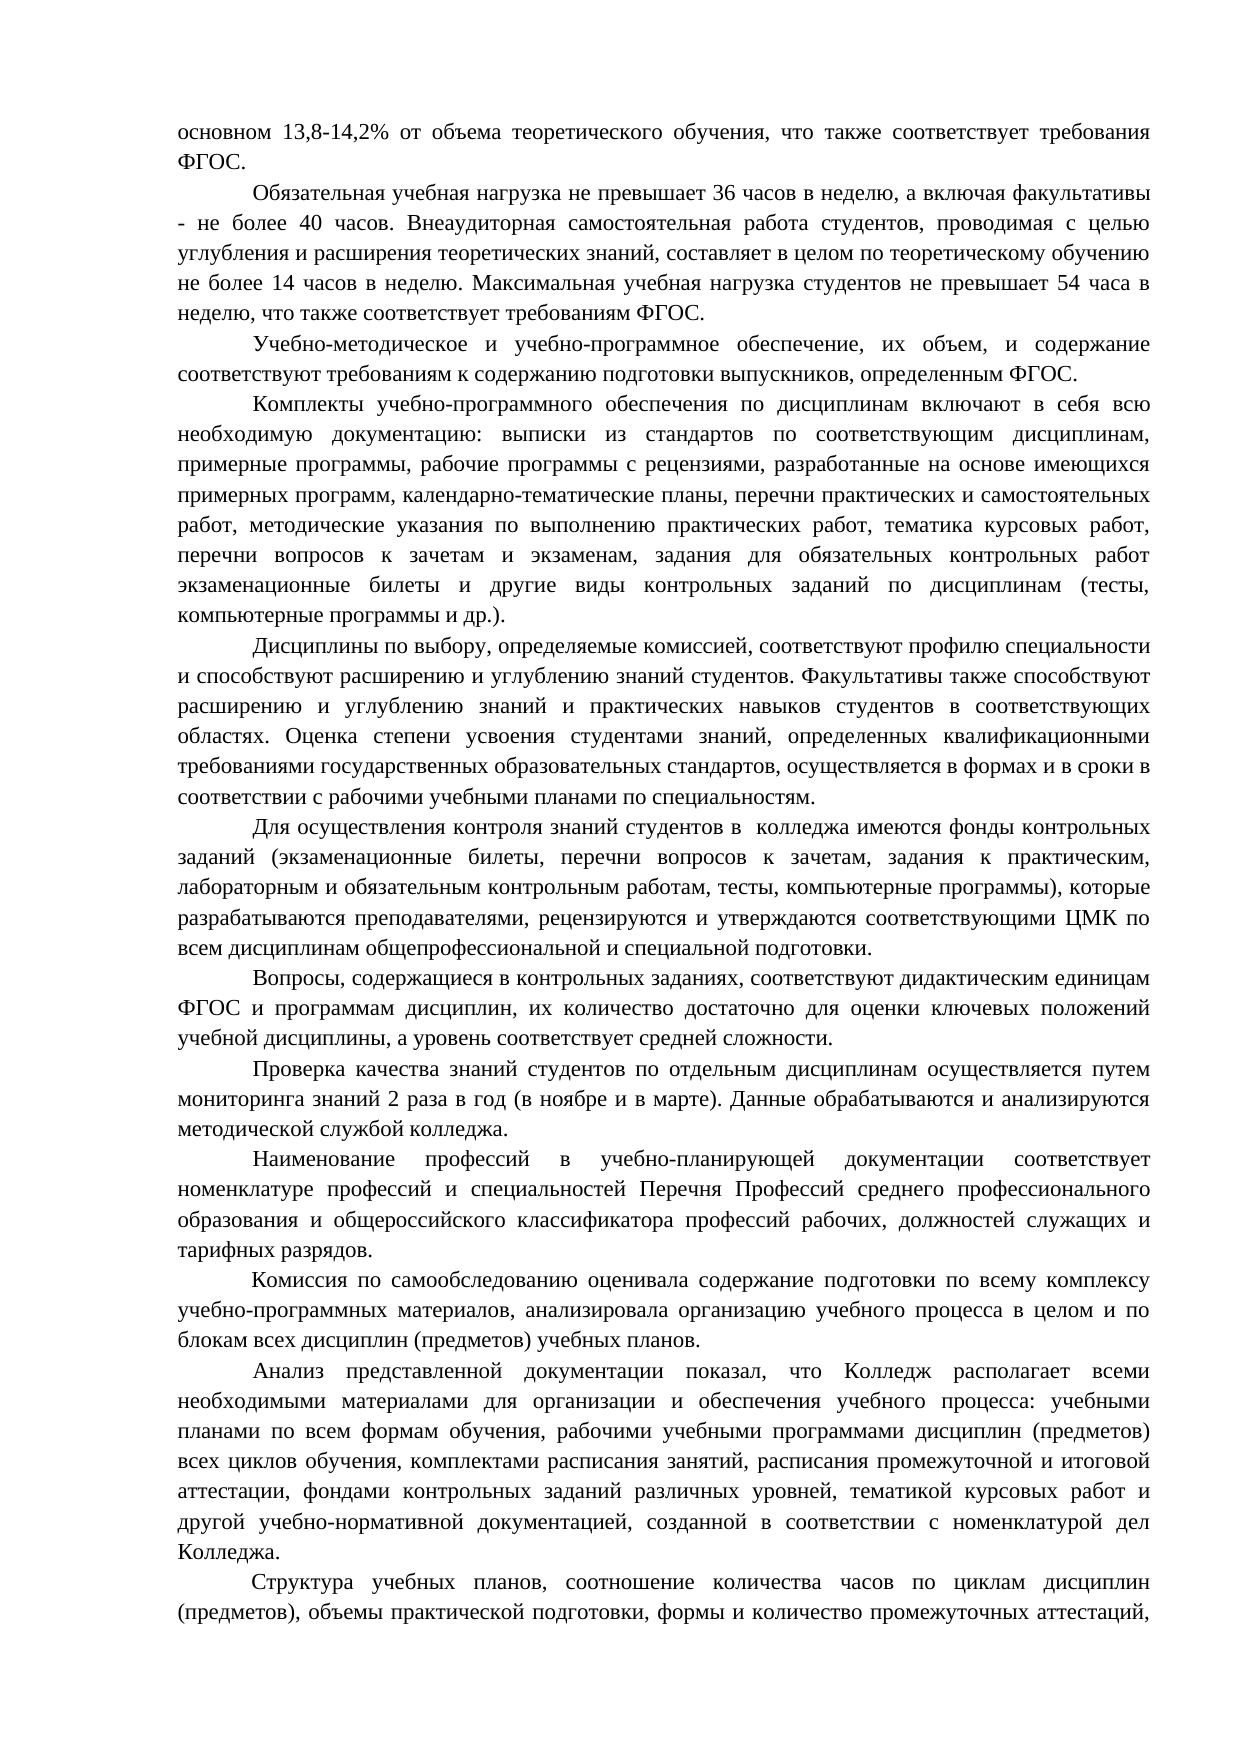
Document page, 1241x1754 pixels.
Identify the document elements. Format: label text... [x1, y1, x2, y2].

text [177, 1568, 1152, 1625]
text Комплекты учебно-программного обеспечения по дисциплинам включают в себя всю необходимую документацию: выписки из стандартов по соответствующим дисциплинам, примерные программы, рабочие программы с рецензиями, разработанные на основе имеющихся примерных программ, календарно-тематические планы, перечни практических и самостоятельных работ, методические указания по выполнению практических работ, тематика курсовых работ, перечни вопросов к зачетам и экзаменам, задания для обязательных контрольных работ экзаменационные билеты и другие виды контрольных заданий по дисциплинам (тесты, компьютерные программы и др.). [177, 390, 1152, 628]
text Для осуществления контроля знаний студентов в колледжа имеются фонды контрольных заданий (экзаменационные билеты, перечни вопросов к зачетам, задания к практическим, лабораторным и обязательным контрольным работам, тесты, компьютерные программы), которые разрабатываются преподавателями, рецензируются и утверждаются соответствующими ЦМК по всем дисциплинам общепрофессиональной и специальной подготовки. [177, 813, 1152, 960]
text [177, 118, 1152, 175]
text Анализ представленной документации показал, что Колледж располагает всеми необходимыми материалами для организации и обеспечения учебного процесса: учебными планами по всем формам обучения, рабочими учебными программами дисциплин (предметов) всех циклов обучения, комплектами расписания занятий, расписания промежуточной и итоговой аттестации, фондами контрольных заданий различных уровней, тематикой курсовых работ и другой учебно-нормативной документацией, созданной в соответствии с номенклатурой дел Колледжа. [177, 1357, 1152, 1564]
text Обязательная учебная нагрузка не превышает 36 часов в неделю, а включая факультативы - не более 40 часов. Внеаудиторная самостоятельная работа студентов, проводимая с целью углубления и расширения теоретических знаний, составляет в целом по теоретическому обучению не более 14 часов в неделю. Максимальная учебная нагрузка студентов не превышает 54 часа в неделю, что также соответствует требованиям ФГОС. [177, 178, 1152, 326]
text Комиссия по самообследованию оценивала содержание подготовки по всему комплексу учебно-программных материалов, анализировала организацию учебного процесса в целом и по блокам всех дисциплин (предметов) учебных планов. [177, 1266, 1152, 1353]
text Наименование профессий в учебно-планирующей документации соответствует номенклатуре профессий и специальностей Перечня Профессий среднего профессионального образования и общероссийского классификатора профессий рабочих, должностей служащих и тарифных разрядов. [177, 1145, 1152, 1262]
text Вопросы, содержащиеся в контрольных заданиях, соответствуют дидактическим единицам ФГОС и программам дисциплин, их количество достаточно для оценки ключевых положений учебной дисциплины, а уровень соответствует средней сложности. [177, 964, 1152, 1051]
text Учебно-методическое и учебно-программное обеспечение, их объем, и содержание соответствуют требованиям к содержанию подготовки выпускников, определенным ФГОС. [177, 329, 1152, 386]
text Проверка качества знаний студентов по отдельным дисциплинам осуществляется путем мониторинга знаний 2 раза в год (в ноябре и в марте). Данные обрабатываются и анализируются методической службой колледжа. [177, 1054, 1152, 1141]
text Дисциплины по выбору, определяемые комиссией, соответствуют профилю специальности и способствуют расширению и углублению знаний студентов. Факультативы также способствуют расширению и углублению знаний и практических навыков студентов в соответствующих областях. Оценка степени усвоения студентами знаний, определенных квалификационными требованиями государственных образовательных стандартов, осуществляется в формах и в сроки в соответствии с рабочими учебными планами по специальностям. [177, 632, 1152, 809]
